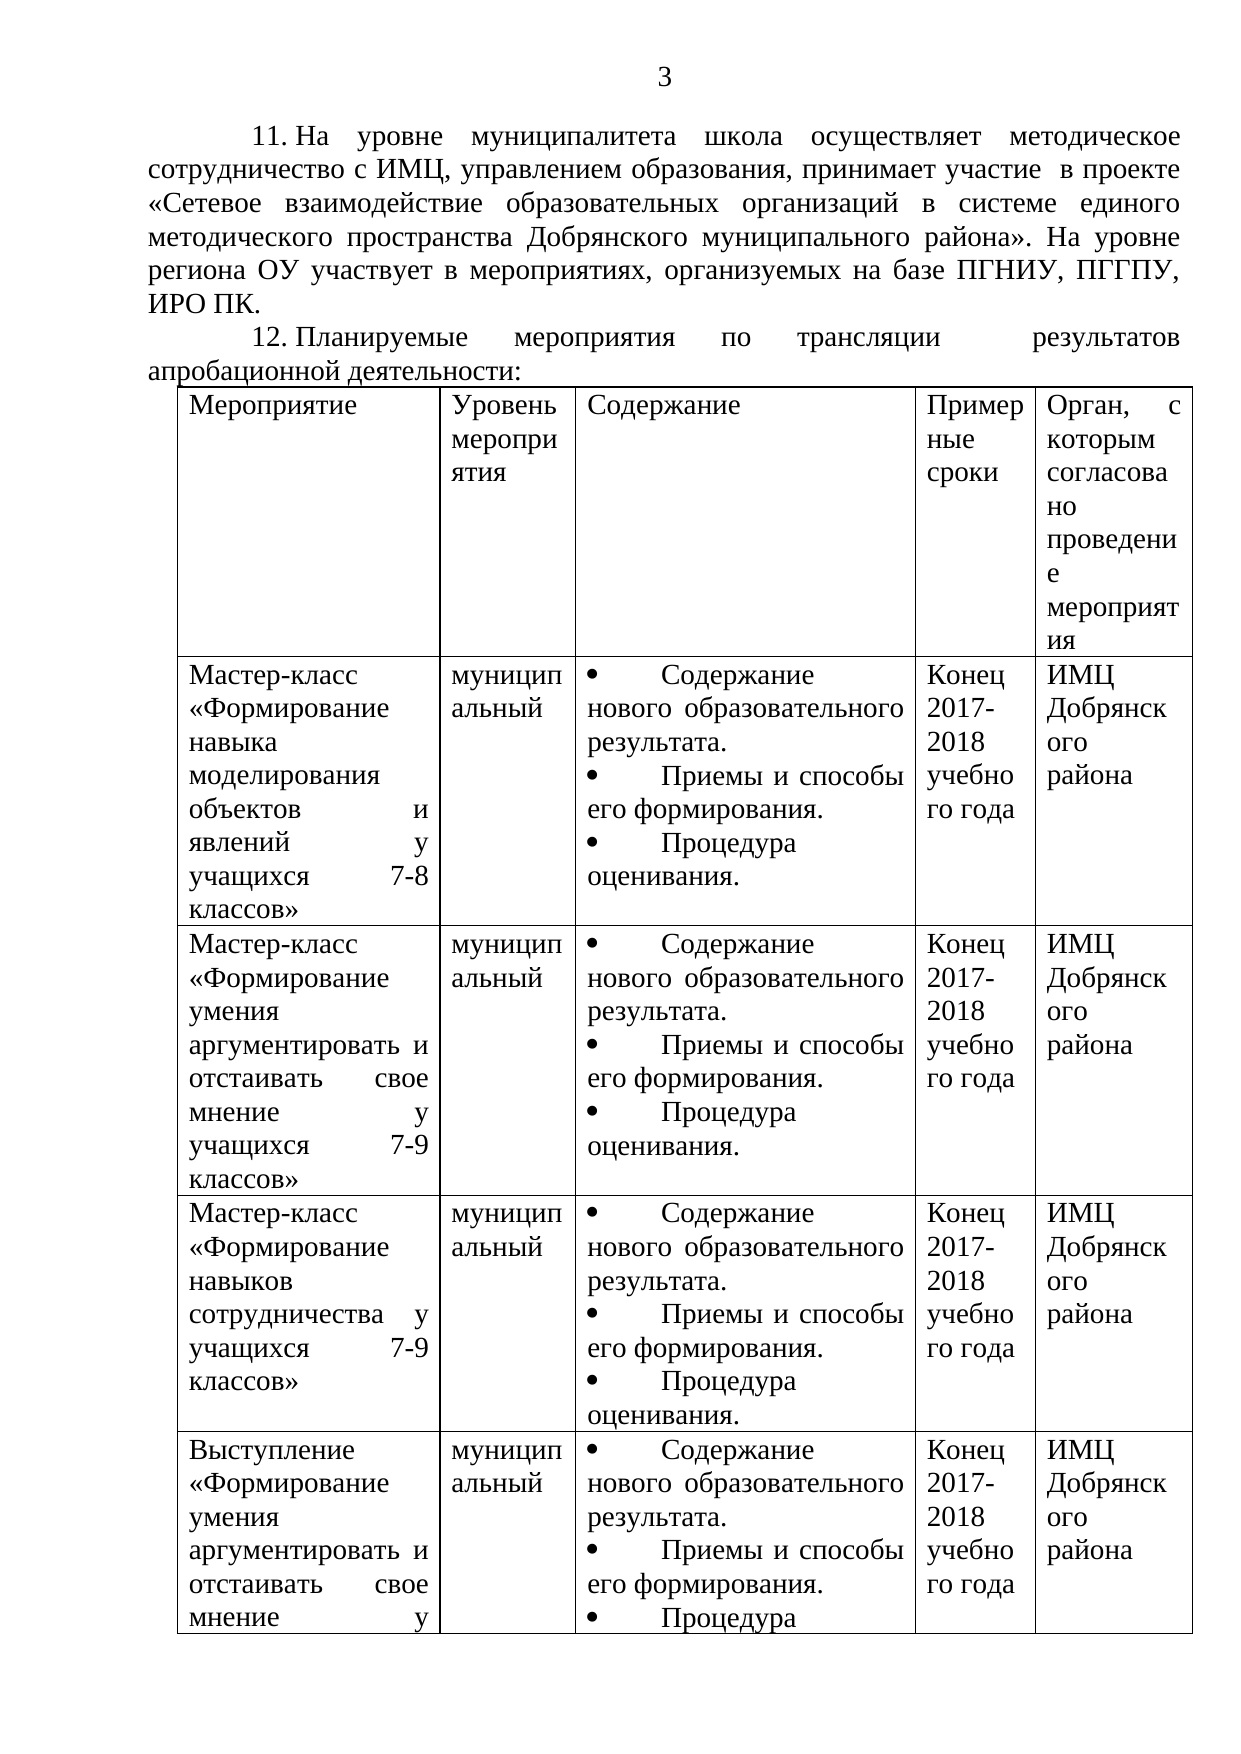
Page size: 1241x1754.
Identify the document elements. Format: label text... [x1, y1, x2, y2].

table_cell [576, 1432, 915, 1633]
table_header Орган, с которым согласовано проведение мероприятия [1036, 388, 1192, 656]
table_cell Конец 2017-2018 учебного года [916, 926, 1035, 1194]
table_cell Мастер-класс «Формирование умения аргументировать и отстаивать свое мнение у учащихся 7-9 классов» [178, 926, 439, 1194]
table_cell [1036, 1432, 1192, 1633]
table_cell муниципальный [441, 657, 575, 925]
table_header Примерные сроки [916, 388, 1035, 656]
table_cell Мастер-класс «Формирование навыков сотрудничества у учащихся 7-9 классов» [178, 1196, 439, 1431]
list Планируемые мероприятия по трансляции результатов апробационной деятельности: [148, 319, 1181, 386]
table_cell Конец 2017-2018 учебного года [916, 1196, 1035, 1431]
table_cell Содержание нового образовательного результата. Приемы и способы его формирования. Процедура оценивания. [576, 926, 915, 1194]
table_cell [178, 1432, 439, 1633]
table_cell Мастер-класс «Формирование навыка моделирования объектов и явлений у учащихся 7-8 классов» [178, 657, 439, 925]
table_header Содержание [576, 388, 915, 656]
table_cell Конец 2017-2018 учебного года [916, 657, 1035, 925]
table_cell Содержание нового образовательного результата. Приемы и способы его формирования. Процедура оценивания. [576, 657, 915, 925]
table_cell муниципальный [441, 1196, 575, 1431]
table_header Уровень мероприятия [441, 388, 575, 656]
table_cell ИМЦ Добрянского района [1036, 1196, 1192, 1431]
table_header Мероприятие [178, 388, 439, 656]
table_cell муниципальный [441, 1432, 575, 1633]
table_cell муниципальный [441, 926, 575, 1194]
list На уровне муниципалитета школа осуществляет методическое сотрудничество с ИМЦ, управлением образования, принимает участие в проекте «Сетевое взаимодействие образовательных организаций в системе единого методического пространства Добрянского муниципального района». На уровне региона ОУ участвует в мероприятиях, организуемых на базе ПГНИУ, ПГГПУ, ИРО ПК. [148, 118, 1181, 319]
table_cell Содержание нового образовательного результата. Приемы и способы его формирования. Процедура оценивания. [576, 1196, 915, 1431]
table_cell ИМЦ Добрянского района [1036, 926, 1192, 1194]
table_cell ИМЦ Добрянского района [1036, 657, 1192, 925]
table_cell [916, 1432, 1035, 1633]
